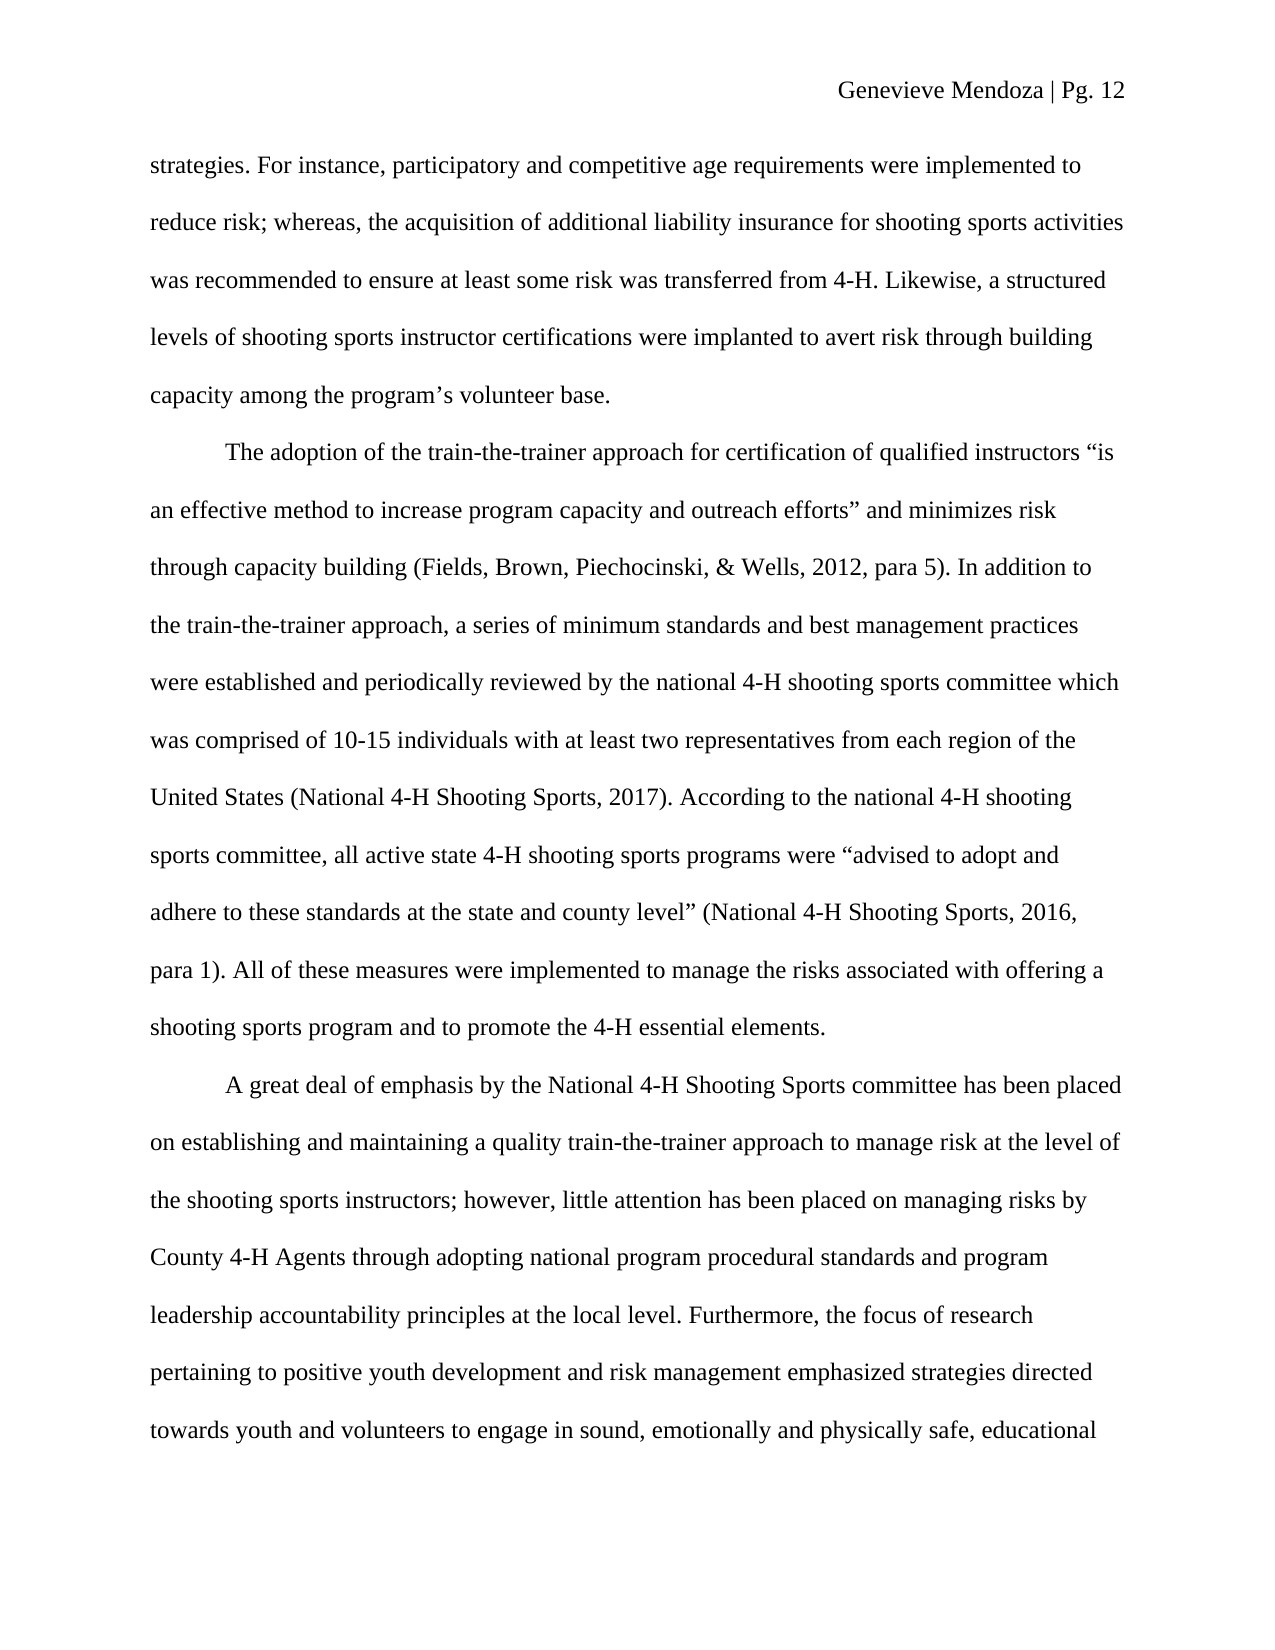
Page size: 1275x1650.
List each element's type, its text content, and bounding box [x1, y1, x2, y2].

text The adoption of the train-the-trainer approach for certification of qualified instructors “is an effective method to increase program capacity and outreach efforts” and minimizes risk through capacity building (Fields, Brown, Piechocinski, & Wells, 2012, para 5). In addition to the train-the-trainer approach, a series of minimum standards and best management practices were established and periodically reviewed by the national 4-H shooting sports committee which was comprised of 10-15 individuals with at least two representatives from each region of the United States (National 4-H Shooting Sports, 2017). According to the national 4-H shooting sports committee, all active state 4-H shooting sports programs were “advised to adopt and adhere to these standards at the state and county level” (National 4-H Shooting Sports, 2016, para 1). All of these measures were implemented to manage the risks associated with offering a shooting sports program and to promote the 4-H essential elements. [150, 437, 1125, 1041]
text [150, 1070, 1125, 1444]
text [150, 150, 1125, 409]
